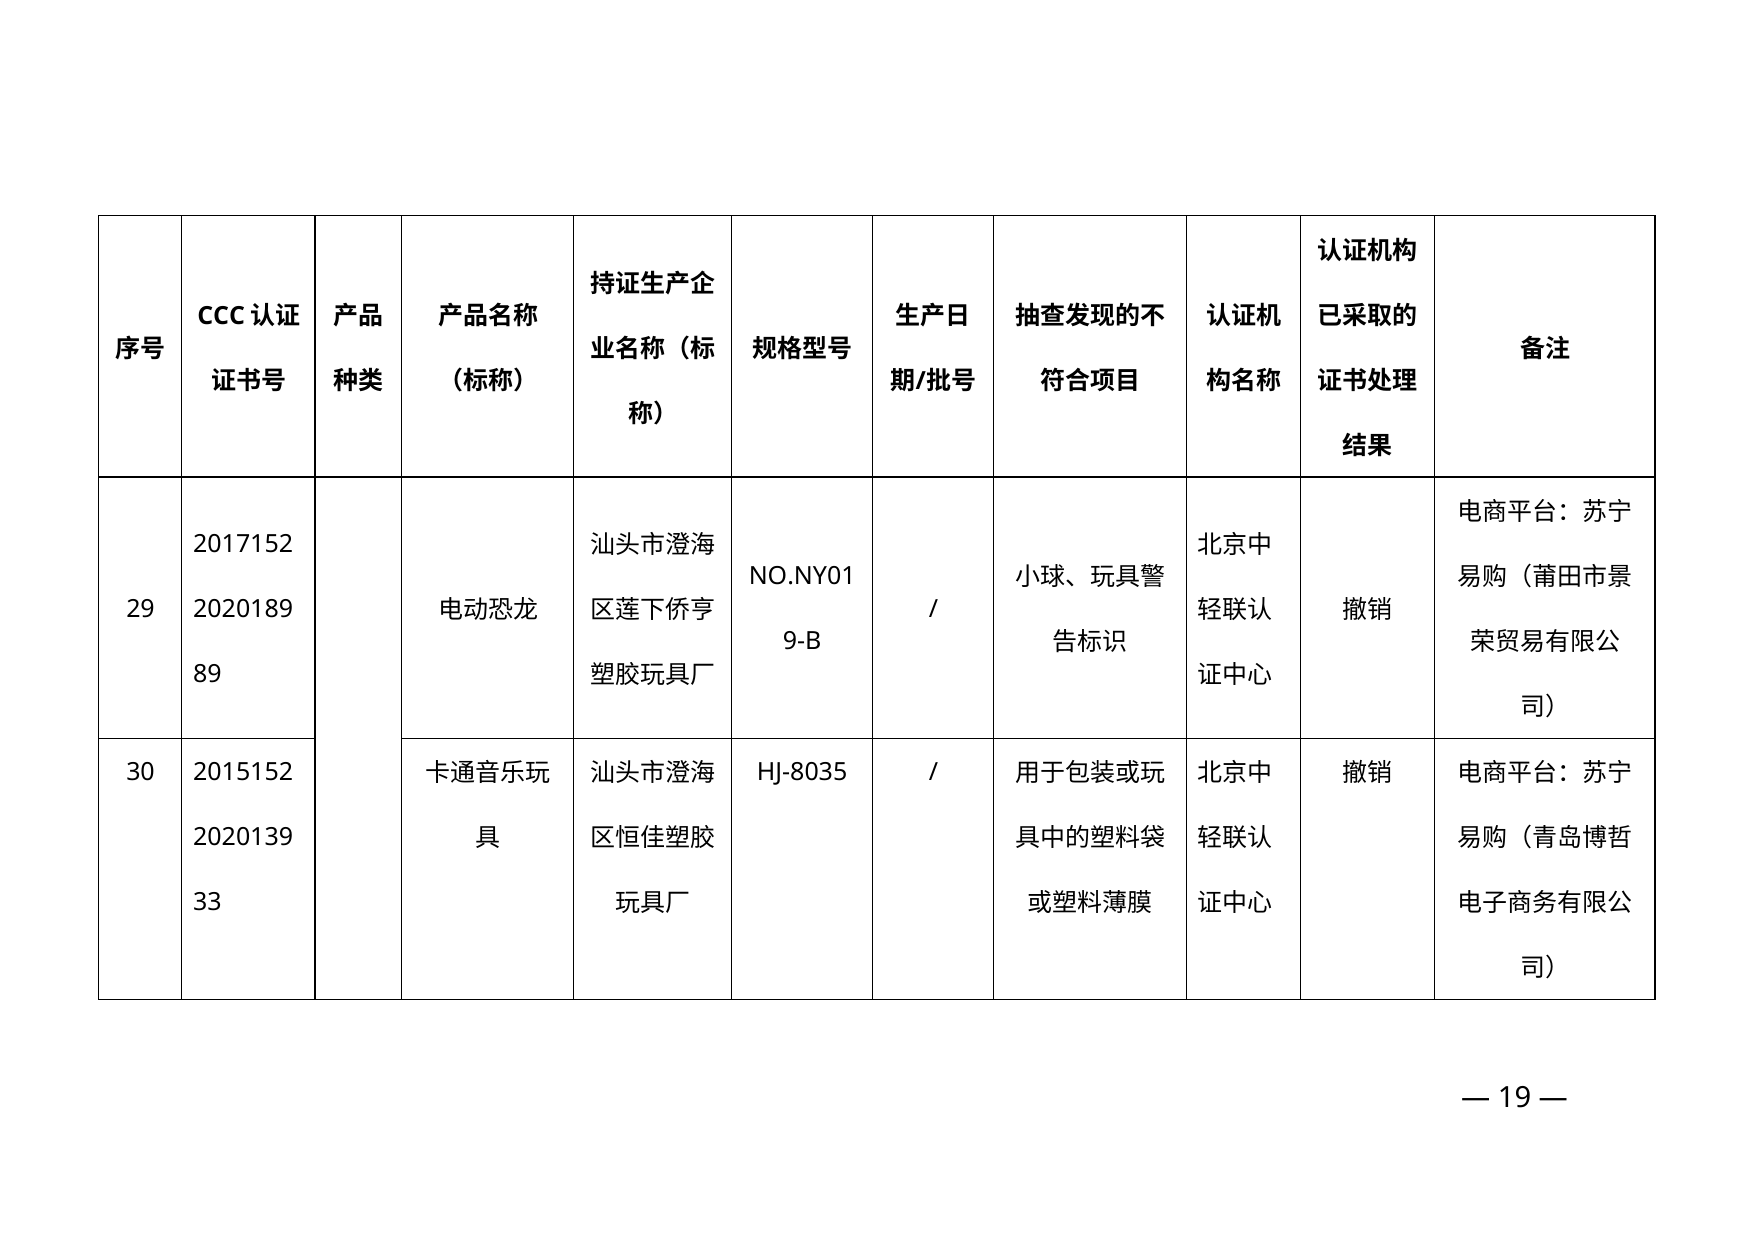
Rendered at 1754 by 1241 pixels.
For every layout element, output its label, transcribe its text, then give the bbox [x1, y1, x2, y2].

table_cell 北京中轻联认证中心 [1187, 739, 1300, 998]
table_cell 29 [99, 478, 181, 737]
table_cell 30 [99, 739, 181, 998]
table_header 认证机构名称 [1187, 216, 1300, 476]
table_cell 用于包装或玩具中的塑料袋或塑料薄膜 [994, 739, 1186, 998]
table_cell HJ-8035 [732, 739, 872, 998]
table_cell 汕头市澄海区莲下侨亨塑胶玩具厂 [574, 478, 731, 737]
table_cell 撤销 [1301, 739, 1434, 998]
table_cell / [873, 478, 993, 737]
table_header 备注 [1435, 216, 1654, 476]
table_cell 撤销 [1301, 478, 1434, 737]
table_header 产品种类 [316, 216, 401, 476]
table_header 持证生产企业名称（标称） [574, 216, 731, 476]
table_cell 2015152202013933 [182, 739, 314, 998]
table_cell 电商平台：苏宁易购（莆田市景荣贸易有限公司） [1435, 478, 1654, 737]
table_header 序号 [99, 216, 181, 476]
table_header 抽查发现的不符合项目 [994, 216, 1186, 476]
table_header CCC认证 证书号 [182, 216, 314, 476]
table_header 规格型号 [732, 216, 872, 476]
table_header 认证机构已采取的证书处理结果 [1301, 216, 1434, 476]
table_header 产品名称 （标称） [402, 216, 573, 476]
table_cell 小球、玩具警告标识 [994, 478, 1186, 737]
table_cell 北京中轻联认证中心 [1187, 478, 1300, 737]
table_cell 电商平台：苏宁易购（青岛博哲电子商务有限公司） [1435, 739, 1654, 998]
table_header 生产日期/批号 [873, 216, 993, 476]
table_cell / [873, 739, 993, 998]
table_cell 2017152202018989 [182, 478, 314, 737]
table_cell 汕头市澄海区恒佳塑胶玩具厂 [574, 739, 731, 998]
table_cell 卡通音乐玩具 [402, 739, 573, 998]
table_cell 电动恐龙 [402, 478, 573, 737]
table_cell NO.NY019-B [732, 478, 872, 737]
